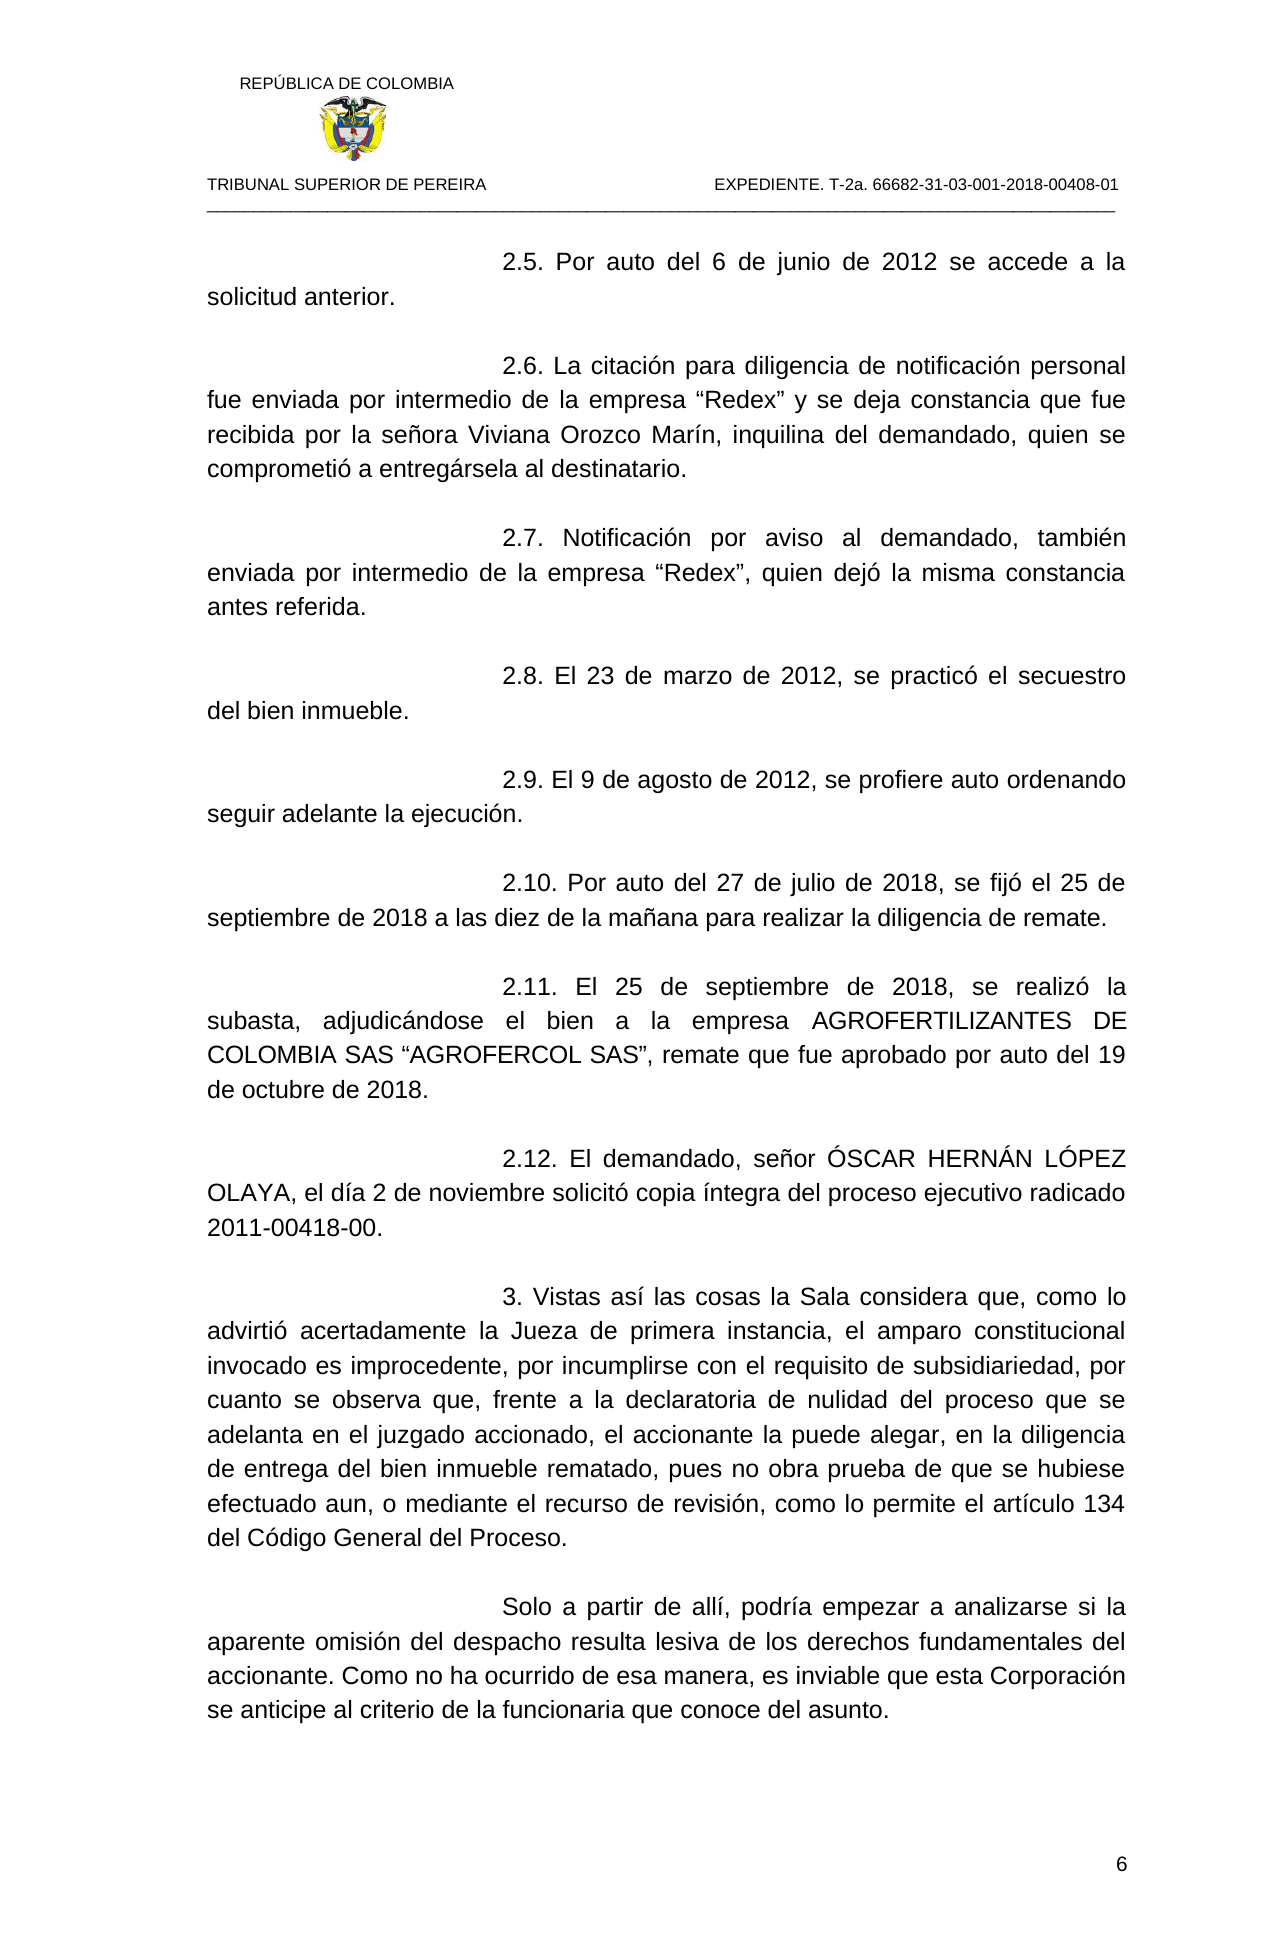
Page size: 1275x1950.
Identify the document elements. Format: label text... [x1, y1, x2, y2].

text Solo a partir de allí, podría empezar a analizarse si la aparente omisión del despacho resulta lesiva de los derechos fundamentales del accionante. Como no ha ocurrido de esa manera, es inviable que esta Corporación se anticipe al criterio de la funcionaria que conoce del asunto. [207, 1592, 1127, 1724]
text 2.7. Notificación por aviso al demandado, también enviada por intermedio de la empresa “Redex”, quien dejó la misma constancia antes referida. [207, 523, 1127, 621]
text 2.11. El 25 de septiembre de 2018, se realizó la subasta, adjudicándose el bien a la empresa AGROFERTILIZANTES DE COLOMBIA SAS “AGROFERCOL SAS”, remate que fue aprobado por auto del 19 de octubre de 2018. [207, 971, 1127, 1104]
text 2.5. Por auto del 6 de junio de 2012 se accede a la solicitud anterior. [207, 247, 1127, 311]
text 2.6. La citación para diligencia de notificación personal fue enviada por intermedio de la empresa “Redex” y se deja constancia que fue recibida por la señora Viviana Orozco Marín, inquilina del demandado, quien se comprometió a entregársela al destinatario. [207, 351, 1127, 483]
picture [319, 96, 387, 161]
text 3. Vistas así las cosas la Sala considera que, como lo advirtió acertadamente la Jueza de primera instancia, el amparo constitucional invocado es improcedente, por incumplirse con el requisito de subsidiariedad, por cuanto se observa que, frente a la declaratoria de nulidad del proceso que se adelanta en el juzgado accionado, el accionante la puede alegar, en la diligencia de entrega del bien inmueble rematado, pues no obra prueba de que se hubiese efectuado aun, o mediante el recurso de revisión, como lo permite el artículo 134 del Código General del Proceso. [207, 1282, 1127, 1552]
text 2.8. El 23 de marzo de 2012, se practicó el secuestro del bien inmueble. [207, 661, 1127, 724]
text 2.10. Por auto del 27 de julio de 2018, se fijó el 25 de septiembre de 2018 a las diez de la mañana para realizar la diligencia de remate. [207, 868, 1127, 931]
text 2.9. El 9 de agosto de 2012, se profiere auto ordenando seguir adelante la ejecución. [207, 764, 1127, 828]
text 2.12. El demandado, señor ÓSCAR HERNÁN LÓPEZ OLAYA, el día 2 de noviembre solicitó copia íntegra del proceso ejecutivo radicado 2011-00418-00. [207, 1144, 1127, 1242]
